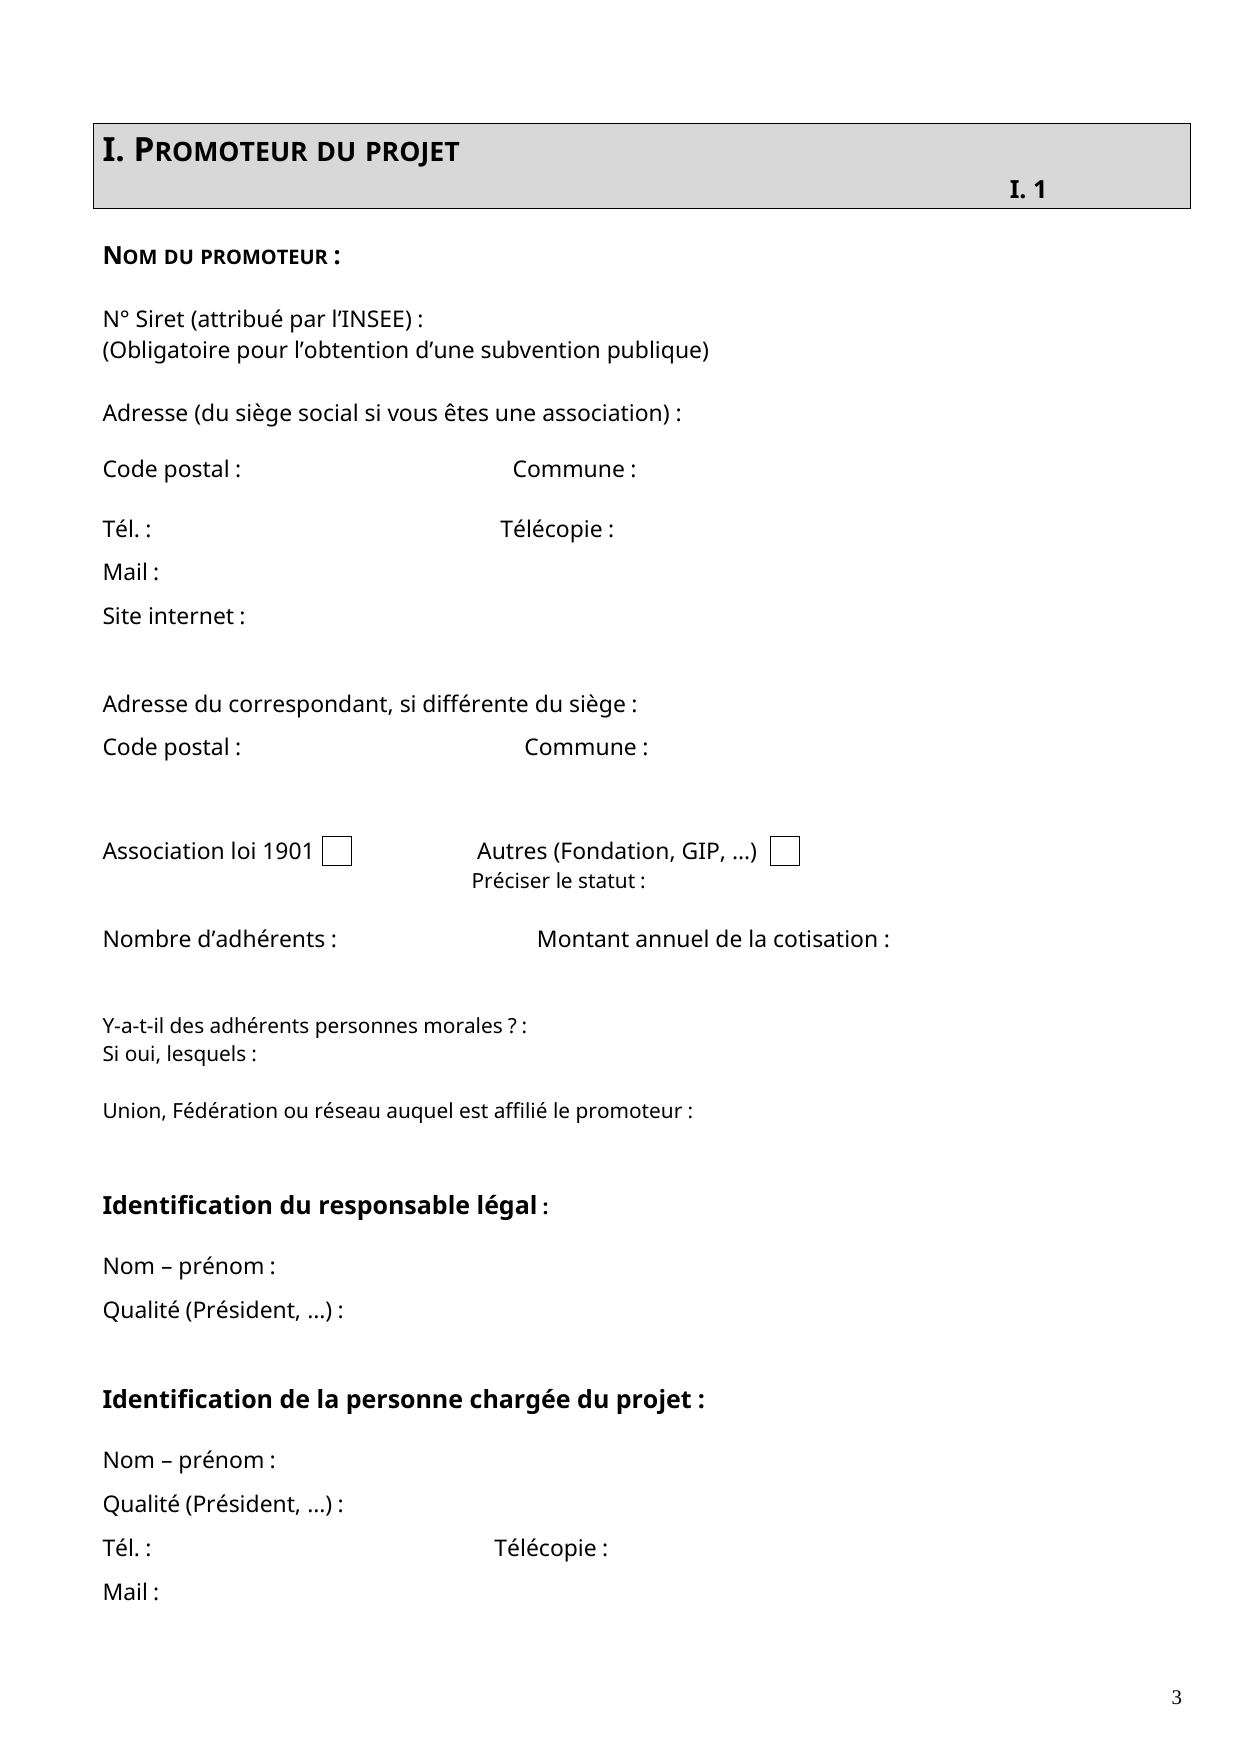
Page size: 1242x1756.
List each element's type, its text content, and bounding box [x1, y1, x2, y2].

text Code postal : Commune : [102, 453, 1182, 484]
text Si oui, lesquels : [102, 1039, 1182, 1068]
text Tél. : Télécopie : [102, 513, 1182, 544]
text Tél. : Télécopie : [102, 1532, 1182, 1563]
text Code postal : Commune : [102, 731, 1182, 763]
text Préciser le statut : [102, 866, 1182, 894]
text (Obligatoire pour l’obtention d’une subvention publique) [102, 334, 1182, 365]
text Identification de la personne chargée du projet : [102, 1382, 1182, 1416]
text Site internet : [102, 600, 1182, 631]
text I. [94, 168, 1190, 208]
subtitle Nom du promoteur : [102, 238, 1182, 272]
text Nombre d’adhérents : Montant annuel de la cotisation : [102, 923, 1182, 954]
text Y-a-t-il des adhérents personnes morales ? : [102, 1011, 1182, 1039]
text Qualité (Président, …) : [102, 1293, 1182, 1325]
text Adresse du correspondant, si différente du siège : [102, 688, 1182, 719]
text Nom – prénom : [102, 1444, 1182, 1475]
text Mail : [102, 1575, 1182, 1607]
text Nom – prénom : [102, 1250, 1182, 1281]
text Qualité (Président, …) : [102, 1488, 1182, 1519]
text N° Siret (attribué par l’INSEE) : [102, 303, 1182, 334]
text Mail : [102, 556, 1182, 588]
subtitle Association loi Autres (Fondation, GIP, …) [102, 835, 1182, 866]
text Union, Fédération ou réseau auquel est affilié le promoteur : [102, 1096, 1182, 1125]
text Identification du responsable légal : [102, 1187, 1182, 1221]
subtitle I. Promoteur du projet [94, 124, 1190, 168]
text Adresse (du siège social si vous êtes une association) : [102, 397, 1182, 428]
